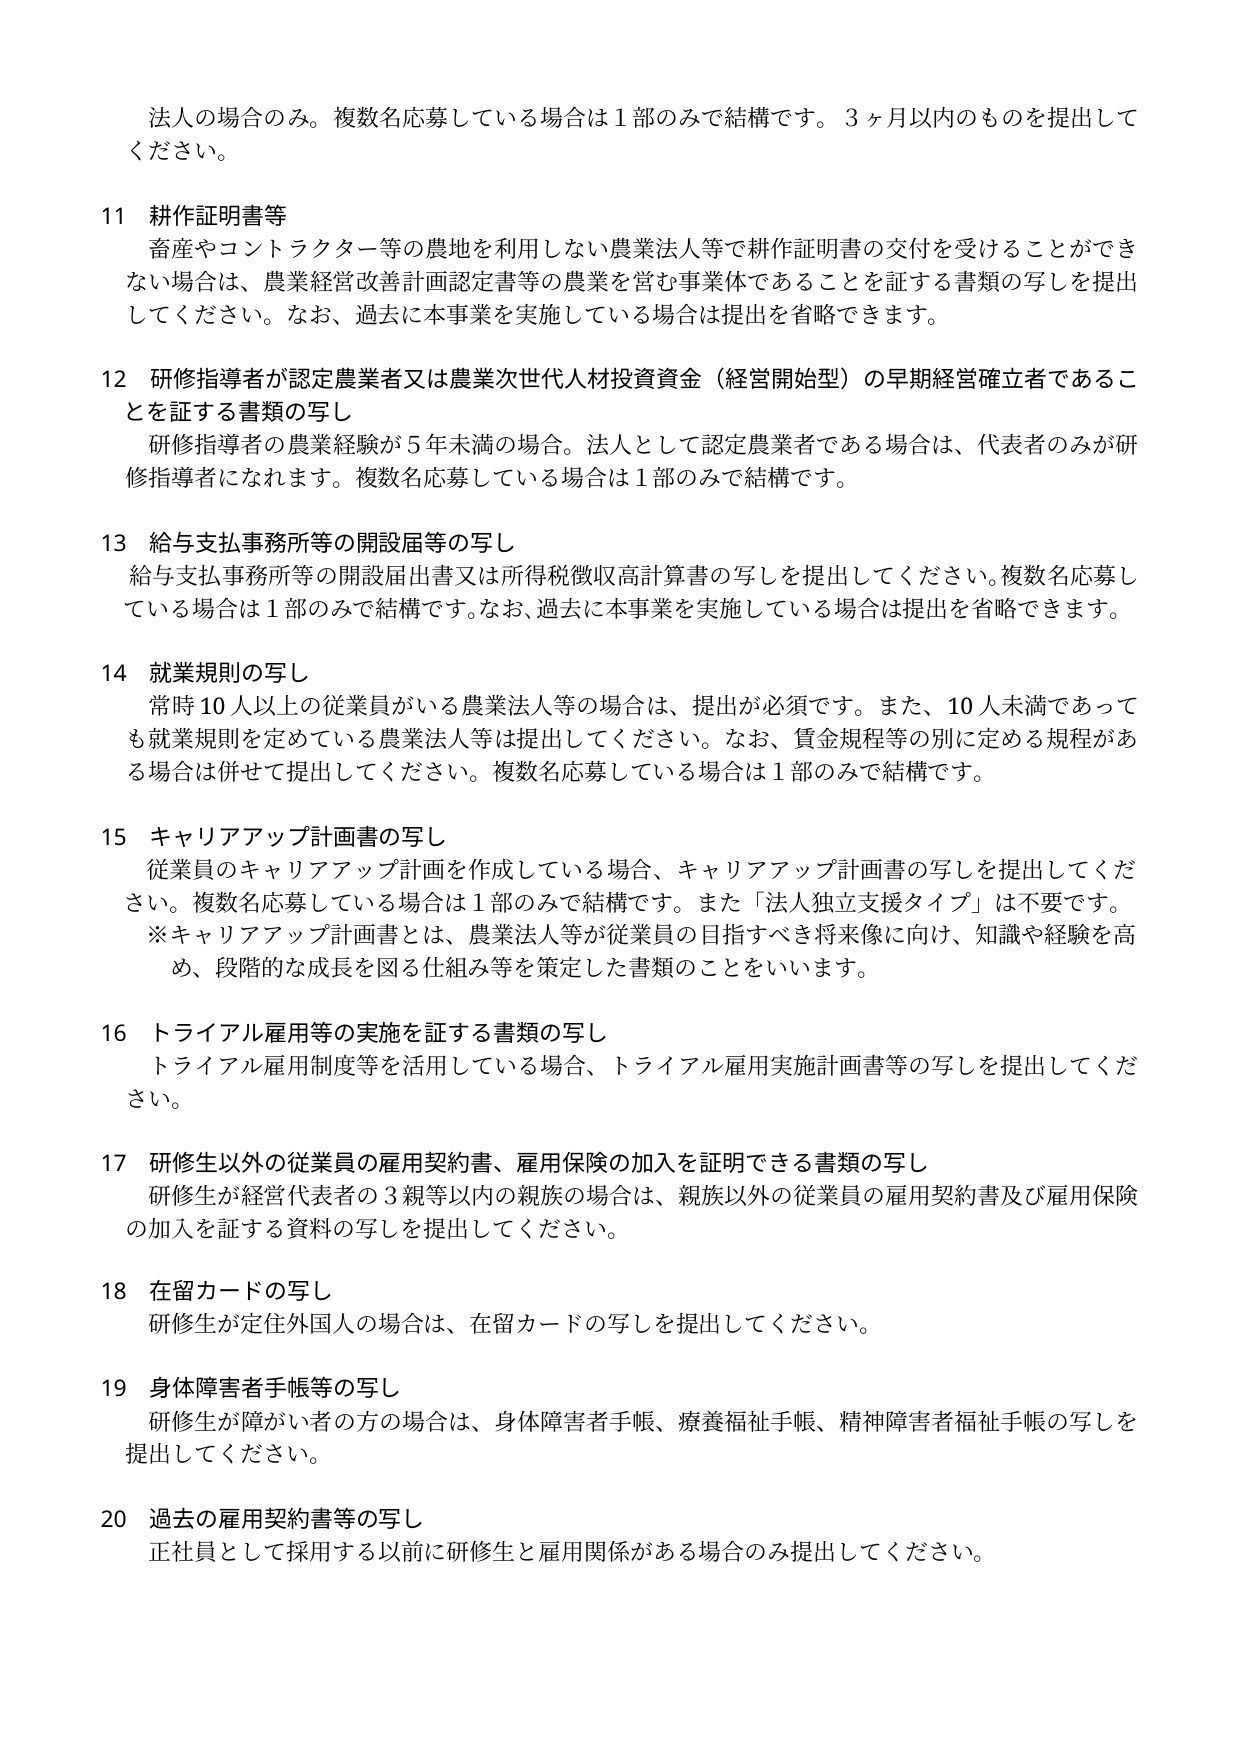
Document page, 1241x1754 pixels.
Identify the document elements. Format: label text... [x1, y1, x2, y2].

text 研修生が障がい者の方の場合は、身体障害者手帳、療養福祉手帳、精神障害者福祉手帳の写しを提出してください。 [126, 1403, 1140, 1469]
text 正社員として採用する以前に研修生と雇用関係がある場合のみ提出してください。 [126, 1534, 1140, 1567]
text 研修生が定住外国人の場合は、在留カードの写しを提出してください。 [126, 1306, 1140, 1339]
text 研修指導者の農業経験が５年未満の場合。法人として認定農業者である場合は、代表者のみが研修指導者になれます。複数名応募している場合は１部のみで結構です。 [126, 427, 1140, 493]
text トライアル雇用制度等を活用している場合、トライアル雇用実施計画書等の写しを提出してください。 [126, 1048, 1140, 1114]
text 11 耕作証明書等 [100, 197, 1140, 231]
text 19 身体障害者手帳等の写し [100, 1370, 1140, 1403]
text 12 研修指導者が認定農業者又は農業次世代人材投資資金（経営開始型）の早期経営確立者であることを証する書類の写し [100, 361, 1140, 427]
text 13 給与支払事務所等の開設届等の写し [100, 524, 1140, 558]
text 従業員のキャリアアップ計画を作成している場合、キャリアアップ計画書の写しを提出してください。複数名応募している場合は１部のみで結構です。また「法人独立支援タイプ」は不要です。 [100, 852, 1140, 918]
text 20 過去の雇用契約書等の写し [100, 1501, 1140, 1534]
text ※キャリアアップ計画書とは、農業法人等が従業員の目指すべき将来像に向け、知識や経験を高め、段階的な成長を図る仕組み等を策定した書類のことをいいます。 [100, 918, 1140, 983]
text 18 在留カードの写し [100, 1273, 1140, 1306]
text 研修生が経営代表者の３親等以内の親族の場合は、親族以外の従業員の雇用契約書及び雇用保険の加入を証する資料の写しを提出してください。 [126, 1178, 1140, 1244]
text 14 就業規則の写し [100, 655, 1140, 688]
text 15 キャリアアップ計画書の写し [100, 818, 1140, 852]
text 16 トライアル雇用等の実施を証する書類の写し [100, 1015, 1140, 1048]
text 給与支払事務所等の開設届出書又は所得税徴収高計算書の写しを提出してください｡複数名応募している場合は１部のみで結構です｡なお､過去に本事業を実施している場合は提出を省略できます。 [100, 558, 1140, 624]
text 法人の場合のみ。複数名応募している場合は１部のみで結構です。３ヶ月以内のものを提出してください。 [126, 100, 1140, 166]
text 畜産やコントラクター等の農地を利用しない農業法人等で耕作証明書の交付を受けることができない場合は、農業経営改善計画認定書等の農業を営む事業体であることを証する書類の写しを提出してください。なお、過去に本事業を実施している場合は提出を省略できます。 [126, 231, 1140, 329]
text 常時10人以上の従業員がいる農業法人等の場合は、提出が必須です。また、10人未満であっても就業規則を定めている農業法人等は提出してください。なお、賃金規程等の別に定める規程がある場合は併せて提出してください。複数名応募している場合は１部のみで結構です。 [126, 688, 1140, 787]
text 17 研修生以外の従業員の雇用契約書、雇用保険の加入を証明できる書類の写し [100, 1145, 1140, 1178]
